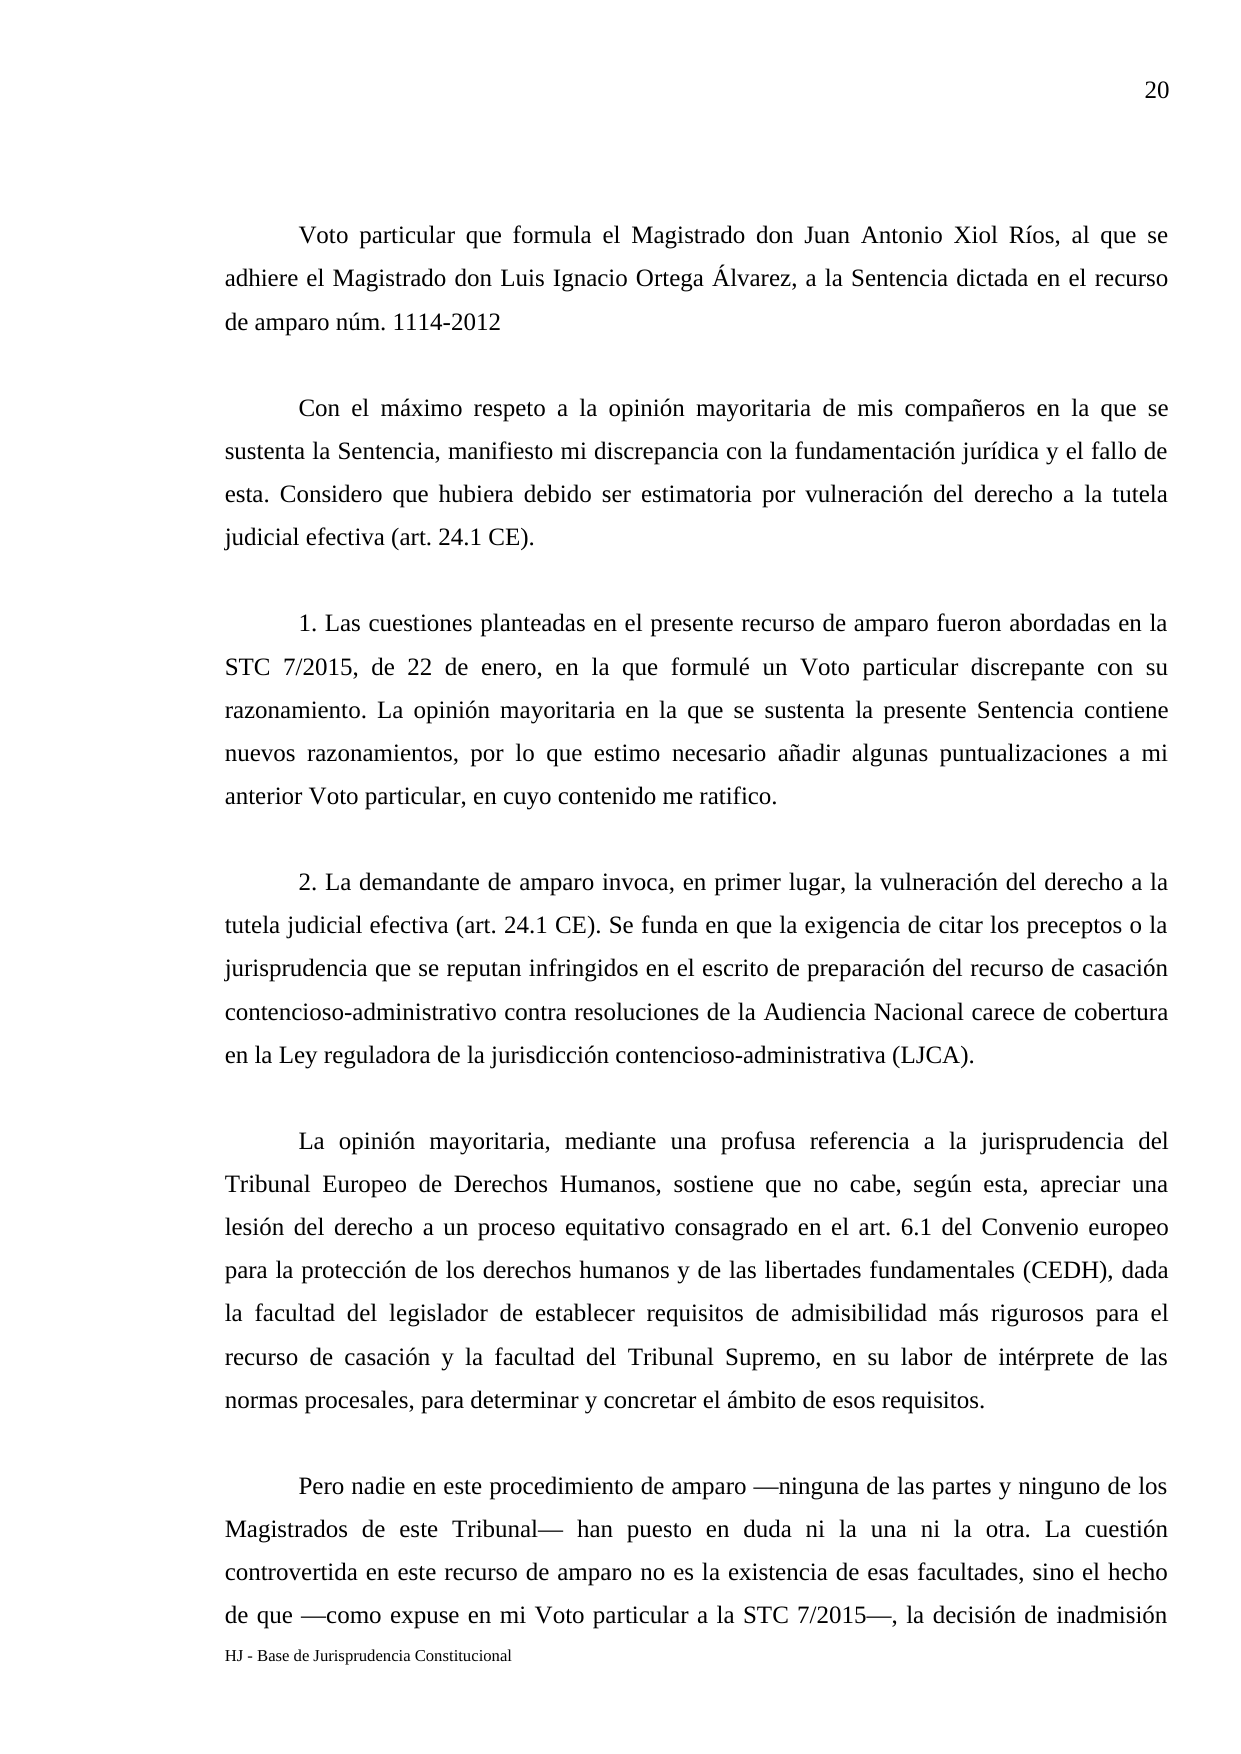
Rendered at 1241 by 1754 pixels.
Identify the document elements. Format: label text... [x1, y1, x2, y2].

text La opinión mayoritaria, mediante una profusa referencia a la jurisprudencia del Tribunal Europeo de Derechos Humanos, sostiene que no cabe, según esta, apreciar una lesión del derecho a un proceso equitativo consagrado en el art. 6.1 del Convenio europeo para la protección de los derechos humanos y de las libertades fundamentales (CEDH), dada la facultad del legislador de establecer requisitos de admisibilidad más rigurosos para el recurso de casación y la facultad del Tribunal Supremo, en su labor de intérprete de las normas procesales, para determinar y concretar el ámbito de esos requisitos. [224, 1126, 1169, 1413]
text 1. Las cuestiones planteadas en el presente recurso de amparo fueron abordadas en la STC 7/2015, de 22 de enero, en la que formulé un Voto particular discrepante con su razonamiento. La opinión mayoritaria en la que se sustenta la presente Sentencia contiene nuevos razonamientos, por lo que estimo necesario añadir algunas puntualizaciones a mi anterior Voto particular, en cuyo contenido me ratifico. [224, 608, 1169, 810]
text 2. La demandante de amparo invoca, en primer lugar, la vulneración del derecho a la tutela judicial efectiva (art. 24.1 CE). Se funda en que la exigencia de citar los preceptos o la jurisprudencia que se reputan infringidos en el escrito de preparación del recurso de casación contencioso-administrativo contra resoluciones de la Audiencia Nacional carece de cobertura en la Ley reguladora de la jurisdicción contencioso-administrativa (LJCA). [224, 867, 1169, 1068]
text Voto particular que formula el Magistrado don Juan Antonio Xiol Ríos, al que se adhiere el Magistrado don Luis Ignacio Ortega Álvarez, a la Sentencia dictada en el recurso de amparo núm. 1114-2012 [224, 220, 1169, 335]
text Con el máximo respeto a la opinión mayoritaria de mis compañeros en la que se sustenta la Sentencia, manifiesto mi discrepancia con la fundamentación jurídica y el fallo de esta. Considero que hubiera debido ser estimatoria por vulneración del derecho a la tutela judicial efectiva (art. 24.1 CE). [224, 393, 1169, 551]
